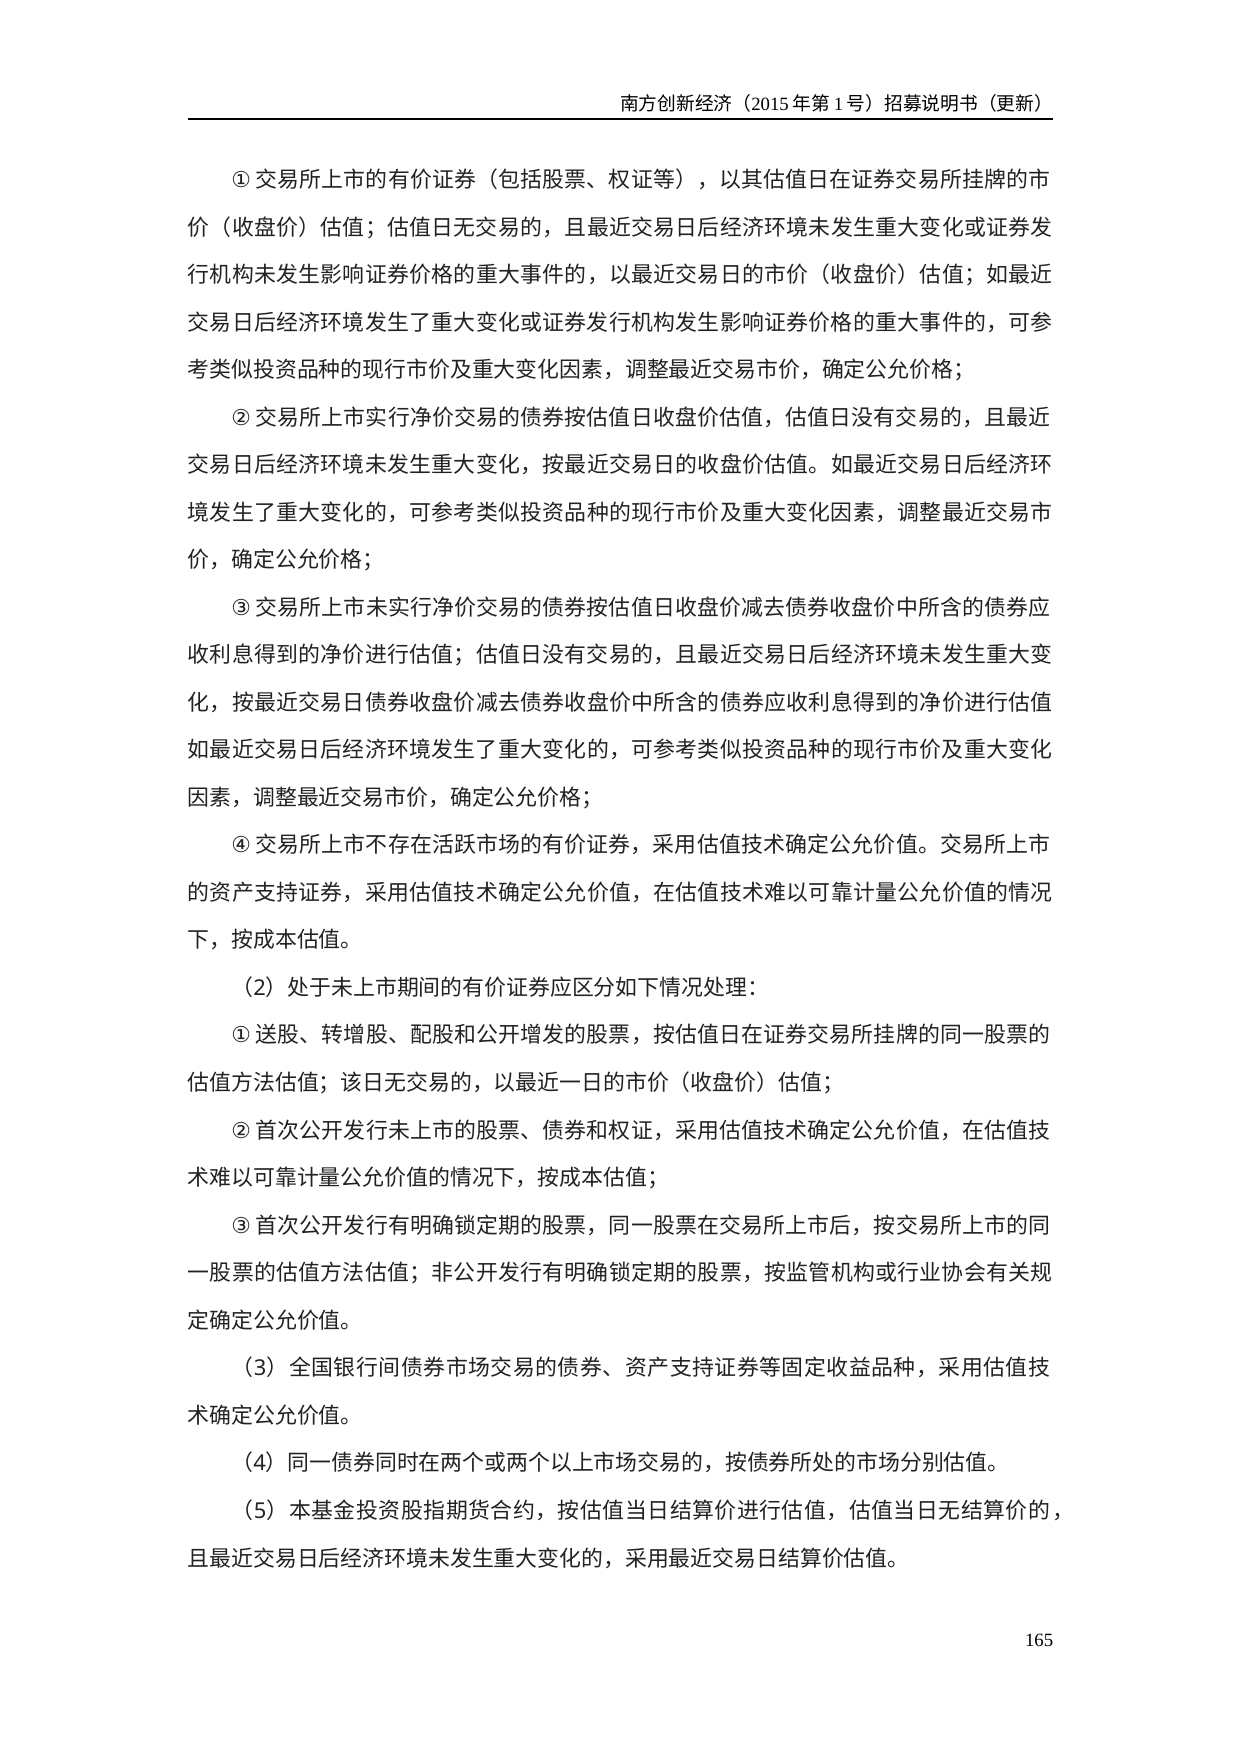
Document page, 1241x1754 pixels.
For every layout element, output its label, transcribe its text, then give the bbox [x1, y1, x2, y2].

text ④交易所上市不存在活跃市场的有价证券，采用估值技术确定公允价值。交易所上市的资产支持证券，采用估值技术确定公允价值，在估值技术难以可靠计量公允价值的情况下，按成本估值。 [187, 827, 1053, 954]
text （3）全国银行间债券市场交易的债券、资产支持证券等固定收益品种，采用估值技术确定公允价值。 [187, 1350, 1053, 1429]
text ②交易所上市实行净价交易的债券按估值日收盘价估值，估值日没有交易的，且最近交易日后经济环境未发生重大变化，按最近交易日的收盘价估值。如最近交易日后经济环境发生了重大变化的，可参考类似投资品种的现行市价及重大变化因素，调整最近交易市价，确定公允价格； [187, 399, 1053, 574]
text （2）处于未上市期间的有价证券应区分如下情况处理： [187, 970, 1053, 1002]
text ②首次公开发行未上市的股票、债券和权证，采用估值技术确定公允价值，在估值技术难以可靠计量公允价值的情况下，按成本估值； [187, 1113, 1053, 1192]
text ③首次公开发行有明确锁定期的股票，同一股票在交易所上市后，按交易所上市的同一股票的估值方法估值；非公开发行有明确锁定期的股票，按监管机构或行业协会有关规定确定公允价值。 [187, 1208, 1053, 1334]
text （5）本基金投资股指期货合约，按估值当日结算价进行估值，估值当日无结算价的，且最近交易日后经济环境未发生重大变化的，采用最近交易日结算价估值。 [187, 1493, 1053, 1572]
text ①交易所上市的有价证券（包括股票、权证等），以其估值日在证券交易所挂牌的市价（收盘价）估值；估值日无交易的，且最近交易日后经济环境未发生重大变化或证券发行机构未发生影响证券价格的重大事件的，以最近交易日的市价（收盘价）估值；如最近交易日后经济环境发生了重大变化或证券发行机构发生影响证券价格的重大事件的，可参考类似投资品种的现行市价及重大变化因素，调整最近交易市价，确定公允价格； [187, 162, 1053, 384]
text ③交易所上市未实行净价交易的债券按估值日收盘价减去债券收盘价中所含的债券应收利息得到的净价进行估值；估值日没有交易的，且最近交易日后经济环境未发生重大变化，按最近交易日债券收盘价减去债券收盘价中所含的债券应收利息得到的净价进行估值。如最近交易日后经济环境发生了重大变化的，可参考类似投资品种的现行市价及重大变化因素，调整最近交易市价，确定公允价格； [187, 590, 1053, 811]
text ①送股、转增股、配股和公开增发的股票，按估值日在证券交易所挂牌的同一股票的估值方法估值；该日无交易的，以最近一日的市价（收盘价）估值； [187, 1017, 1053, 1097]
text （4）同一债券同时在两个或两个以上市场交易的，按债券所处的市场分别估值。 [187, 1445, 1053, 1477]
